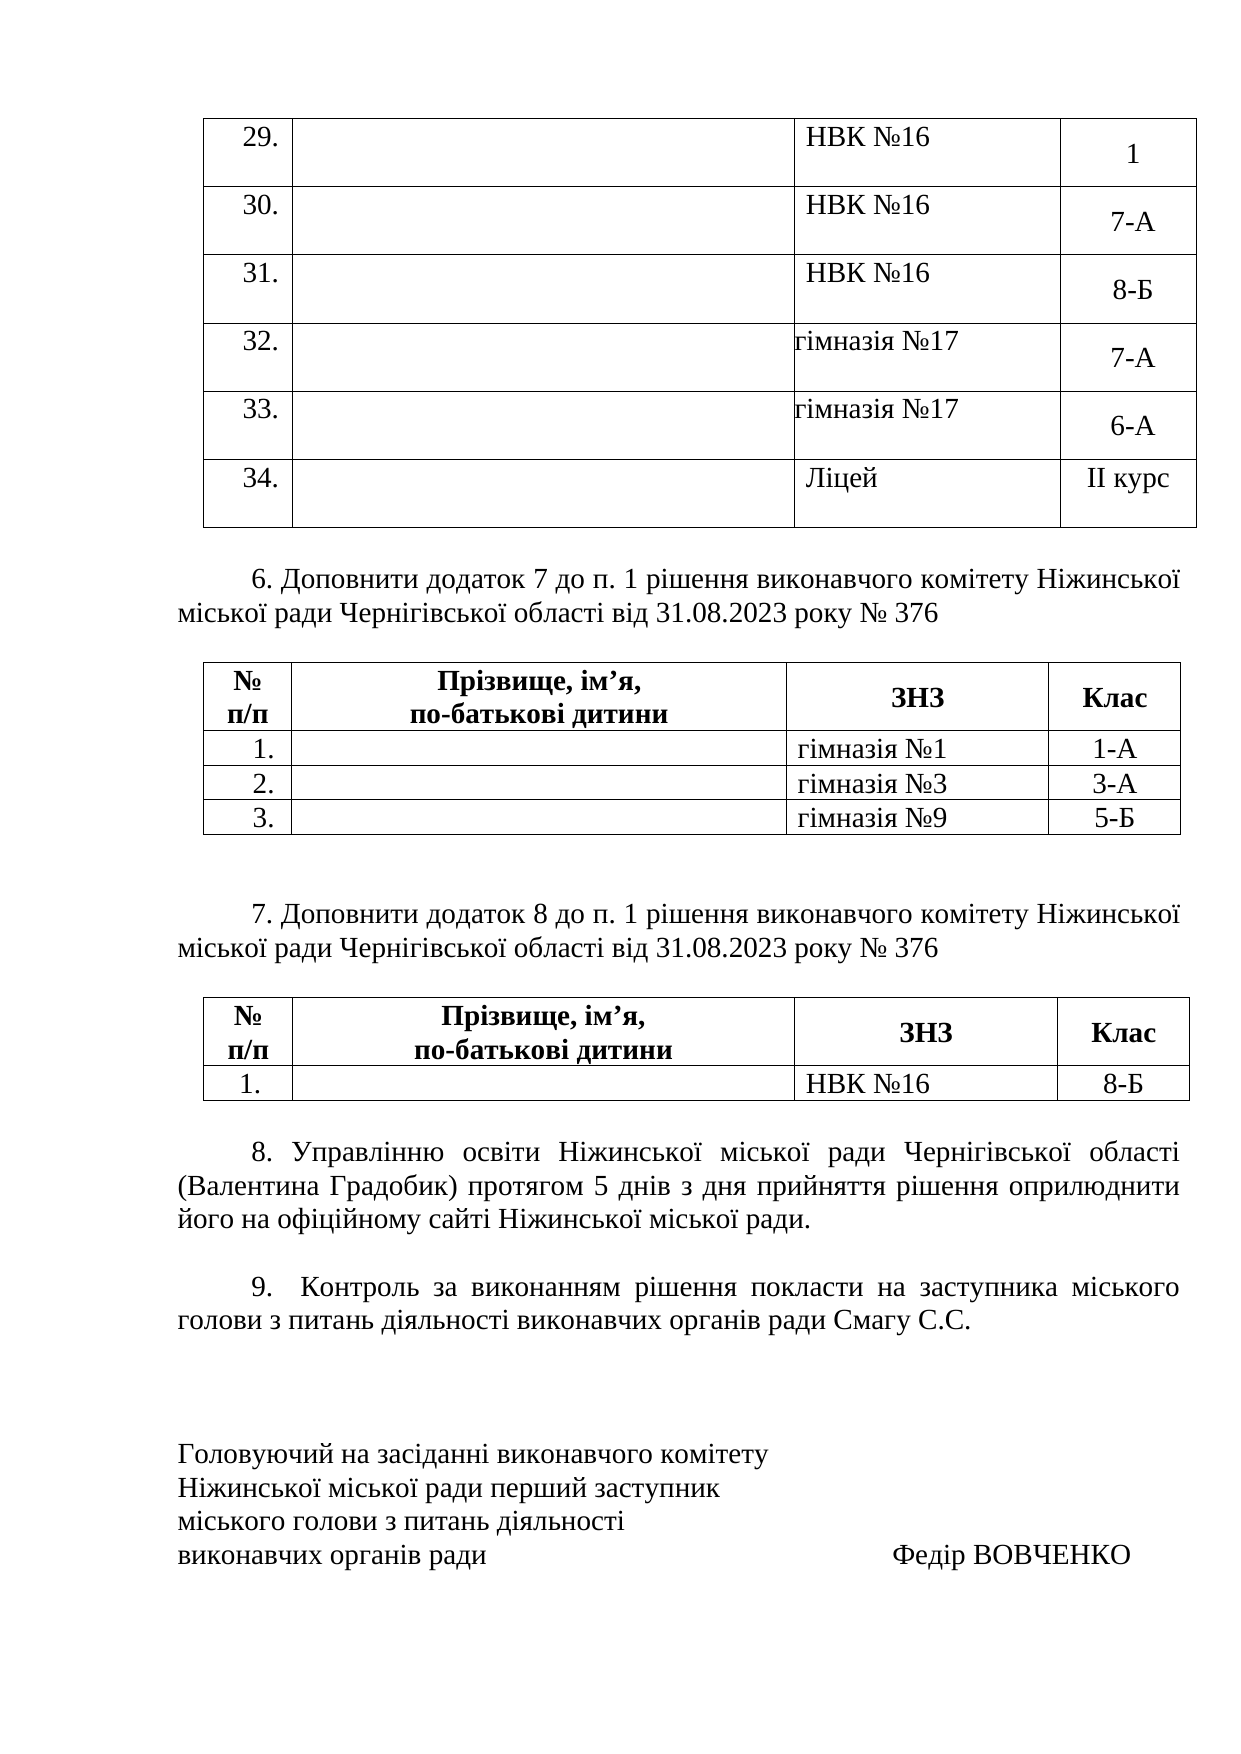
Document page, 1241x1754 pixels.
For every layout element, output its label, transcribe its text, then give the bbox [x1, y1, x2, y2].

text Ніжинської міської ради перший заступник [177, 1470, 1181, 1503]
table_cell [292, 800, 786, 834]
table_cell [204, 392, 292, 459]
table_header Клас [1049, 663, 1180, 730]
table_cell [293, 255, 794, 322]
table_cell [292, 766, 786, 799]
table_cell Ліцей [795, 460, 1060, 527]
table_cell [292, 731, 786, 765]
text виконавчих органів ради Федір ВОВЧЕНКО [177, 1537, 1181, 1571]
table_header № п/п [204, 663, 291, 730]
table_cell [293, 1066, 794, 1100]
text 9. Контроль за виконанням рішення покласти на заступника міського голови з питань діяльності виконавчих органів ради Смагу С.С. [177, 1269, 1181, 1336]
table_cell гімназія №17 [795, 324, 1060, 391]
text міського голови з питань діяльності [177, 1503, 1181, 1537]
table_cell НВК №16 [795, 119, 1060, 186]
table_header ЗНЗ [795, 998, 1057, 1065]
table_cell 8-Б [1061, 255, 1196, 322]
table_cell гімназія №9 [787, 800, 1048, 834]
table_cell 1 [1061, 119, 1196, 186]
table_cell [204, 800, 291, 834]
table_header Прізвище, ім’я, по-батькові дитини [292, 663, 786, 730]
table_cell [204, 324, 292, 391]
table_cell [204, 255, 292, 322]
table_cell 8-Б [1058, 1066, 1189, 1100]
table_cell НВК №16 [795, 187, 1060, 254]
table_cell 7-А [1061, 324, 1196, 391]
table_cell [293, 119, 794, 186]
table_cell гімназія №1 [787, 731, 1048, 765]
text Головуючий на засіданні виконавчого комітету [177, 1436, 1181, 1470]
table_header ЗНЗ [787, 663, 1048, 730]
table_cell 5-Б [1049, 800, 1180, 834]
table_cell гімназія №17 [795, 392, 1060, 459]
table_cell [293, 324, 794, 391]
table_cell [204, 187, 292, 254]
table_cell 6-А [1061, 392, 1196, 459]
table_cell 3-А [1049, 766, 1180, 799]
table_cell гімназія №3 [787, 766, 1048, 799]
table_cell [204, 731, 291, 765]
table_cell ІІ курс [1061, 460, 1196, 527]
table_header Прізвище, ім’я, по-батькові дитини [293, 998, 794, 1065]
table_header № п/п [204, 998, 292, 1065]
text 7. Доповнити додаток 8 до п. 1 рішення виконавчого комітету Ніжинської міської ради Чернігівської області від 31.08.2023 року № 376 [177, 897, 1181, 964]
table_cell 7-А [1061, 187, 1196, 254]
table_cell [293, 187, 794, 254]
table_cell [204, 766, 291, 799]
text 8. Управлінню освіти Ніжинської міської ради Чернігівської області (Валентина Градобик) протягом 5 днів з дня прийняття рішення оприлюднити його на офіційному сайті Ніжинської міської ради. [177, 1134, 1181, 1235]
table_header Клас [1058, 998, 1189, 1065]
table_cell НВК №16 [795, 255, 1060, 322]
text 6. Доповнити додаток 7 до п. 1 рішення виконавчого комітету Ніжинської міської ради Чернігівської області від 31.08.2023 року № 376 [177, 561, 1181, 628]
table_cell [204, 119, 292, 186]
table_cell [293, 460, 794, 527]
table_cell НВК №16 [795, 1066, 1057, 1100]
table_cell [204, 460, 292, 527]
table_cell 1-А [1049, 731, 1180, 765]
table_cell [293, 392, 794, 459]
table_cell 1. [204, 1066, 292, 1100]
